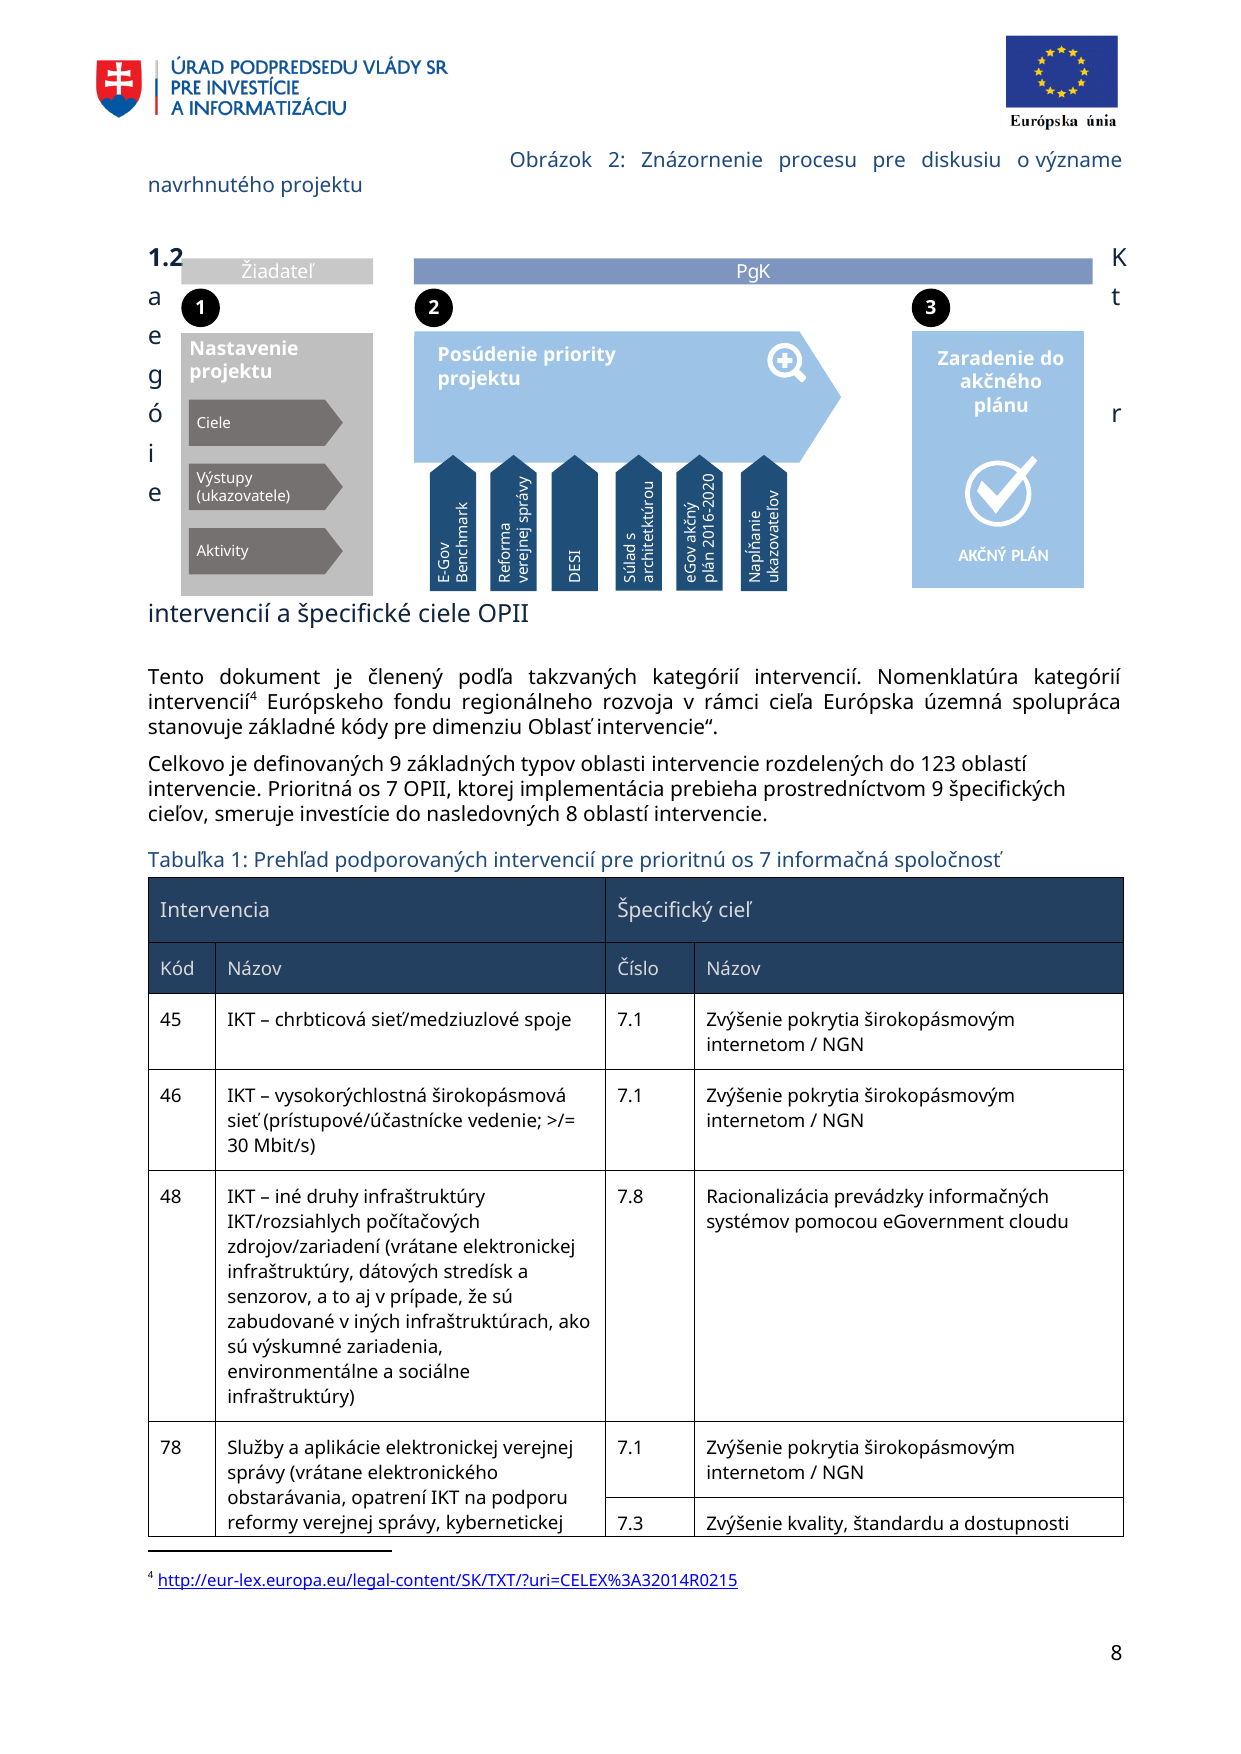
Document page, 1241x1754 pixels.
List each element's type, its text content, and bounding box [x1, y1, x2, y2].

table_cell 46 [149, 1070, 215, 1170]
picture [1000, 30, 1123, 133]
table_cell Racionalizácia prevádzky informačných systémov pomocou eGovernment cloudu [695, 1171, 1123, 1421]
table_cell Názov [695, 943, 1123, 993]
table_cell IKT – iné druhy infraštruktúry IKT/rozsiahlych počítačových zdrojov/zariadení (vrátane elektronickej infraštruktúry, dátových stredísk a senzorov, a to aj v prípade, že sú zabudované v iných infraštruktúrach, ako sú výskumné zariadenia, environmentálne a sociálne infraštruktúry) [216, 1171, 605, 1421]
table_cell Názov [216, 943, 605, 993]
table_cell 45 [149, 994, 215, 1069]
table_cell 7.1 [606, 994, 694, 1069]
subtitle Kategórie intervencií a špecifické ciele OPII [148, 239, 1122, 630]
table_cell Služby a aplikácie elektronickej verejnej správy (vrátane elektronického obstarávania, opatrení IKT na podporu reformy verejnej správy, kybernetickej bezpečnosti, opatrení na ochranu dôvernosti a súkromia, elektronickej justície a elektronickej demokracie) [216, 1422, 605, 1536]
text Celkovo je definovaných 9 základných typov oblasti intervencie rozdelených do 123 oblastí intervencie. Prioritná os 7 OPII, ktorej implementácia prebieha prostredníctvom 9 špecifických cieľov, smeruje investície do nasledovných 8 oblastí intervencie. [148, 752, 1122, 827]
table_cell IKT – vysokorýchlostná širokopásmová sieť (prístupové/účastnícke vedenie; >/= 30 Mbit/s) [216, 1070, 605, 1170]
picture [53, 16, 491, 158]
table_cell Zvýšenie pokrytia širokopásmovým internetom / NGN [695, 1422, 1123, 1497]
table_cell 7.1 [606, 1422, 694, 1497]
table_header Špecifický cieľ [606, 878, 1123, 942]
table_cell Zvýšenie pokrytia širokopásmovým internetom / NGN [695, 1070, 1123, 1170]
table_cell Kód [149, 943, 215, 993]
table_cell Číslo [606, 943, 694, 993]
text Tento dokument je členený podľa takzvaných kategórií intervencií. Nomenklatúra kategórií intervencií Európskeho fondu regionálneho rozvoja v rámci cieľa Európska územná spolupráca stanovuje základné kódy pre dimenziu Oblasť intervencie“. [148, 664, 1122, 739]
table_cell 7.3 [606, 1498, 694, 1536]
table_cell Zvýšenie pokrytia širokopásmovým internetom / NGN [695, 994, 1123, 1069]
table_header Intervencia [149, 878, 605, 942]
table_cell 78 [149, 1422, 215, 1536]
table_cell Zvýšenie kvality, štandardu a dostupnosti eGovernment služieb pre podnikateľov [695, 1498, 1123, 1536]
table_cell 7.8 [606, 1171, 694, 1421]
table_cell 7.1 [606, 1070, 694, 1170]
table_cell IKT – chrbticová sieť/medziuzlové spoje [216, 994, 605, 1069]
table_cell 48 [149, 1171, 215, 1421]
